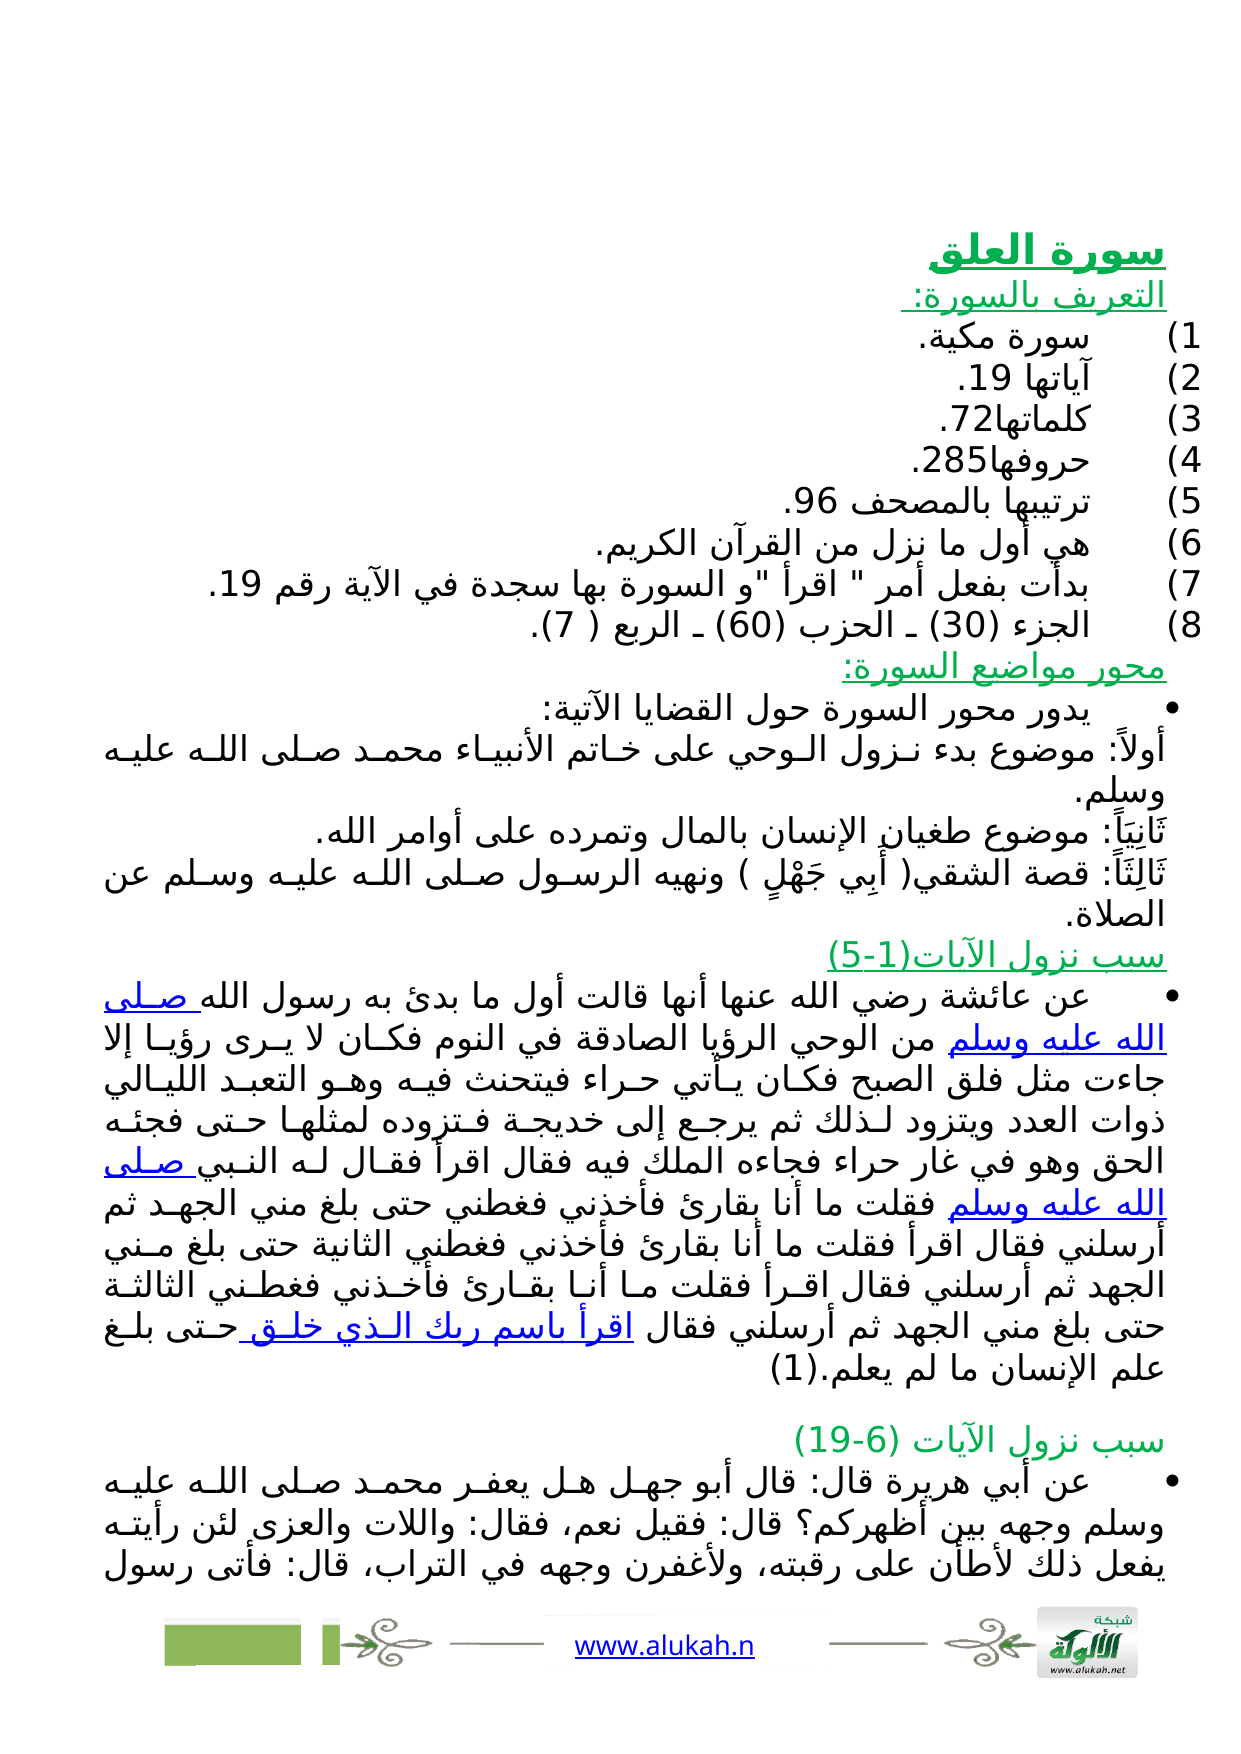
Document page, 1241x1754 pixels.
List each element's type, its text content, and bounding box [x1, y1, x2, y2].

list ثَانِيَاً: موضوع طغيان الإنسان بالمال وتمرده على أوامر الله. [103, 811, 1167, 852]
list الجزء (30) ـ الحزب (60) ـ الربع ( 7). [103, 605, 1167, 646]
list أولاً: موضوع بدء نزول الوحي على خاتم الأنبياء محمد صلى الله عليه وسلم. [103, 728, 1167, 811]
list سورة العلق [103, 226, 1167, 275]
list سبب نزول الآيات (6-19) [103, 1420, 1167, 1461]
list سورة مكية. [103, 316, 1167, 357]
list حروفها285. [103, 440, 1167, 481]
list كلماتها72. [103, 398, 1167, 440]
list عن عائشة رضي الله عنها أنها قالت أول ما بدئ به رسول الله صلى الله عليه وسلم من الوحي الرؤيا الصادقة في النوم فكان لا يرى رؤيا إلا جاءت مثل فلق الصبح فكان يأتي حراء فيتحنث فيه وهو التعبد الليالي ذوات العدد ويتزود لذلك ثم يرجع إلى خديجة فتزوده لمثلها حتى فجئه الحق وهو في غار حراء فجاءه الملك فيه فقال اقرأ فقال له النبي صلى الله عليه وسلم فقلت ما أنا بقارئ فأخذني فغطني حتى بلغ مني الجهد ثم أرسلني فقال اقرأ فقلت ما أنا بقارئ فأخذني فغطني الثانية حتى بلغ مني الجهد ثم أرسلني فقال اقرأ فقلت ما أنا بقارئ فأخذني فغطني الثالثة حتى بلغ مني الجهد ثم أرسلني فقال اقرأ باسم ربك الذي خلق حتى بلغ علم الإنسان ما لم يعلم.(1) [103, 976, 1167, 1388]
list آياتها 19. [103, 357, 1167, 398]
list محور مواضيع السورة: [103, 646, 1167, 687]
picture [163, 1603, 1139, 1685]
list ثَالِثَاً: قصة الشقي( أَبِي جَهْلٍ ) ونهيه الرسول صلى الله عليه وسلم عن الصلاة. [103, 852, 1167, 935]
list يدور محور السورة حول القضايا الآتية: [103, 687, 1167, 728]
list ترتيبها بالمصحف 96. [103, 481, 1167, 522]
list سبب نزول الآيات(1-5) [103, 935, 1167, 976]
list بدأت بفعل أمر " اقرأ "و السورة بها سجدة في الآية رقم 19. [103, 563, 1167, 605]
list هي أول ما نزل من القرآن الكريم. [103, 522, 1167, 563]
list التعريف بالسورة: [103, 275, 1167, 316]
